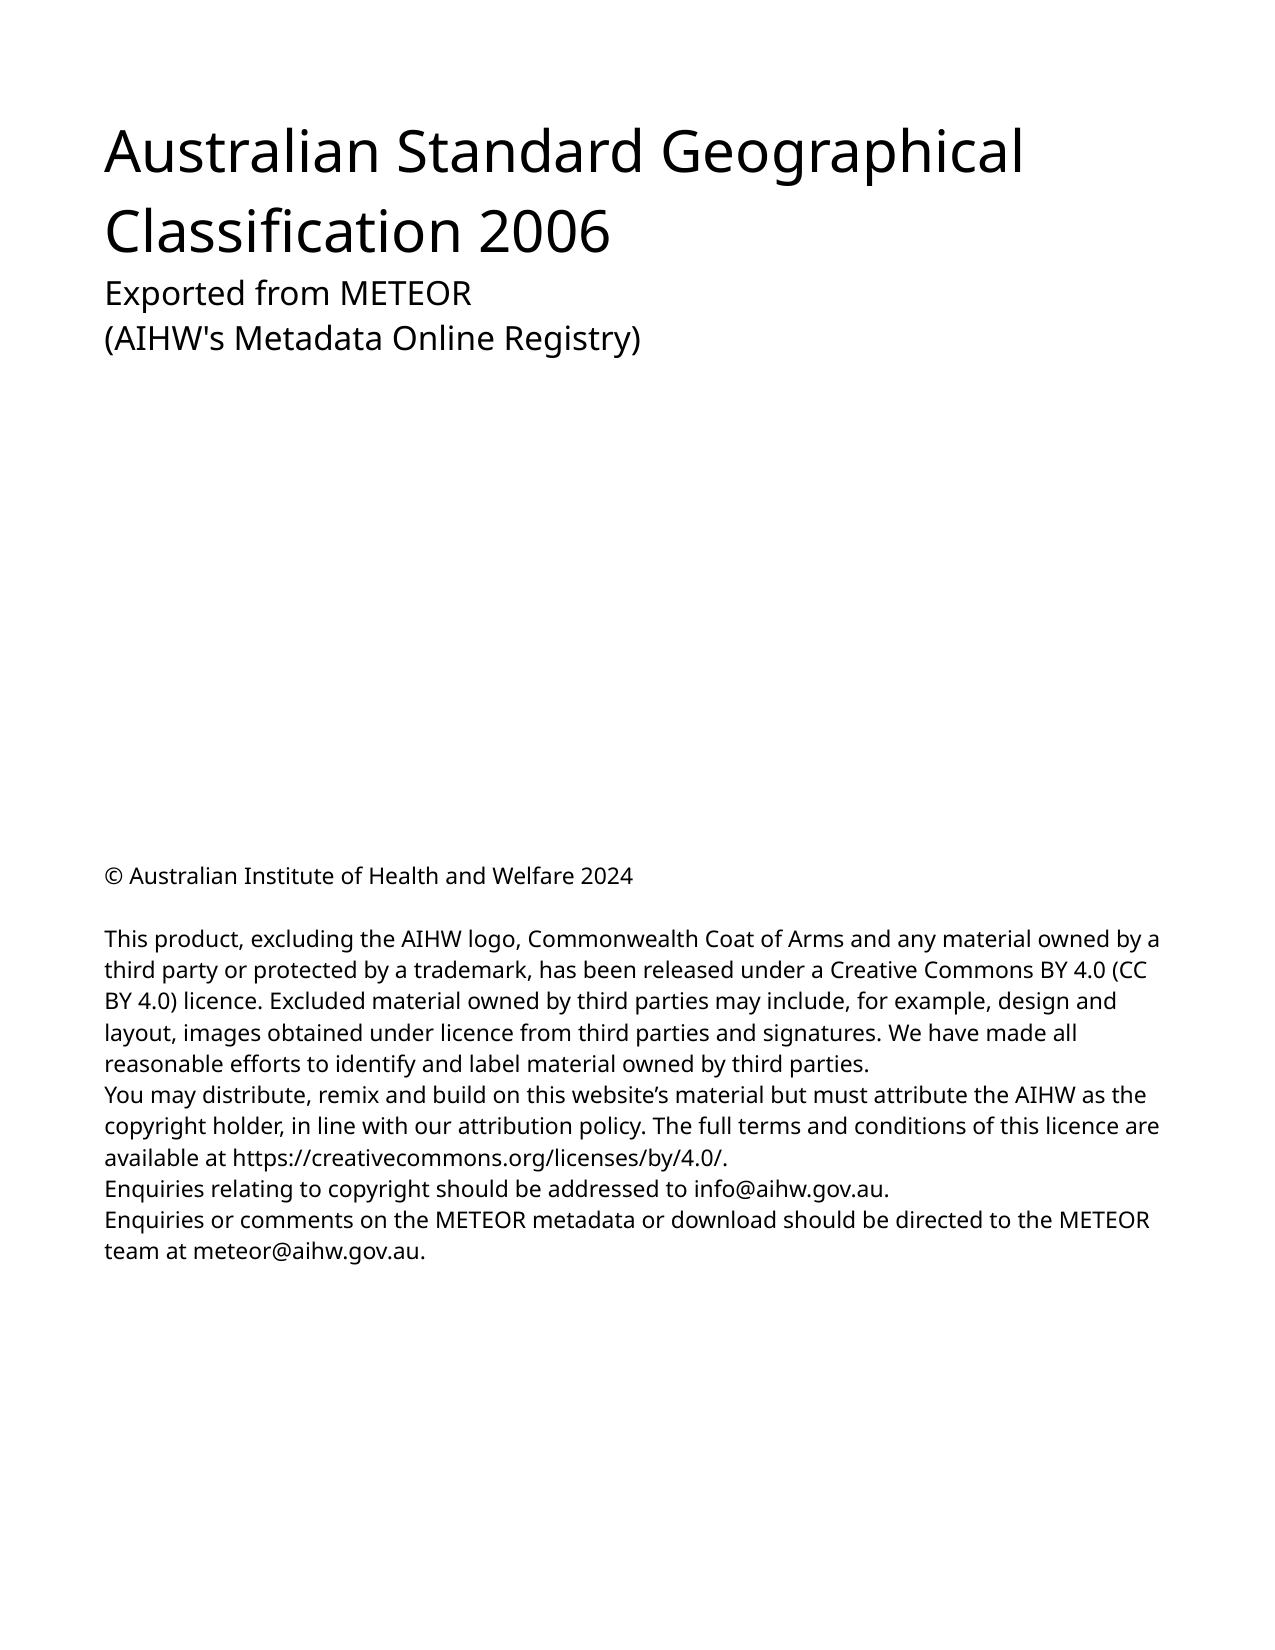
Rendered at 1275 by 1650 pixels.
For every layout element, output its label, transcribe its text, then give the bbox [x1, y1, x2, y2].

text This product, excluding the AIHW logo, Commonwealth Coat of Arms and any material owned by a third party or protected by a trademark, has been released under a Creative Commons BY 4.0 (CC BY 4.0) licence. Excluded material owned by third parties may include, for example, design and layout, images obtained under licence from third parties and signatures. We have made all reasonable efforts to identify and label material owned by third parties. [104, 923, 1171, 1079]
text You may distribute, remix and build on this website’s material but must attribute the AIHW as the copyright holder, in line with our attribution policy. The full terms and conditions of this licence are available at https://creativecommons.org/licenses/by/4.0/. [104, 1079, 1171, 1173]
text Enquiries relating to copyright should be addressed to info@aihw.gov.au. [104, 1173, 1171, 1204]
text Enquiries or comments on the METEOR metadata or download should be directed to the METEOR team at meteor@aihw.gov.au. [104, 1204, 1171, 1266]
title Australian Standard Geographical Classification 2006 [104, 110, 1171, 269]
subtitle Exported from METEOR [104, 269, 1171, 315]
text © Australian Institute of Health and Welfare 2024 [104, 860, 1171, 891]
subtitle (AIHW's Metadata Online Registry) [104, 315, 1171, 360]
